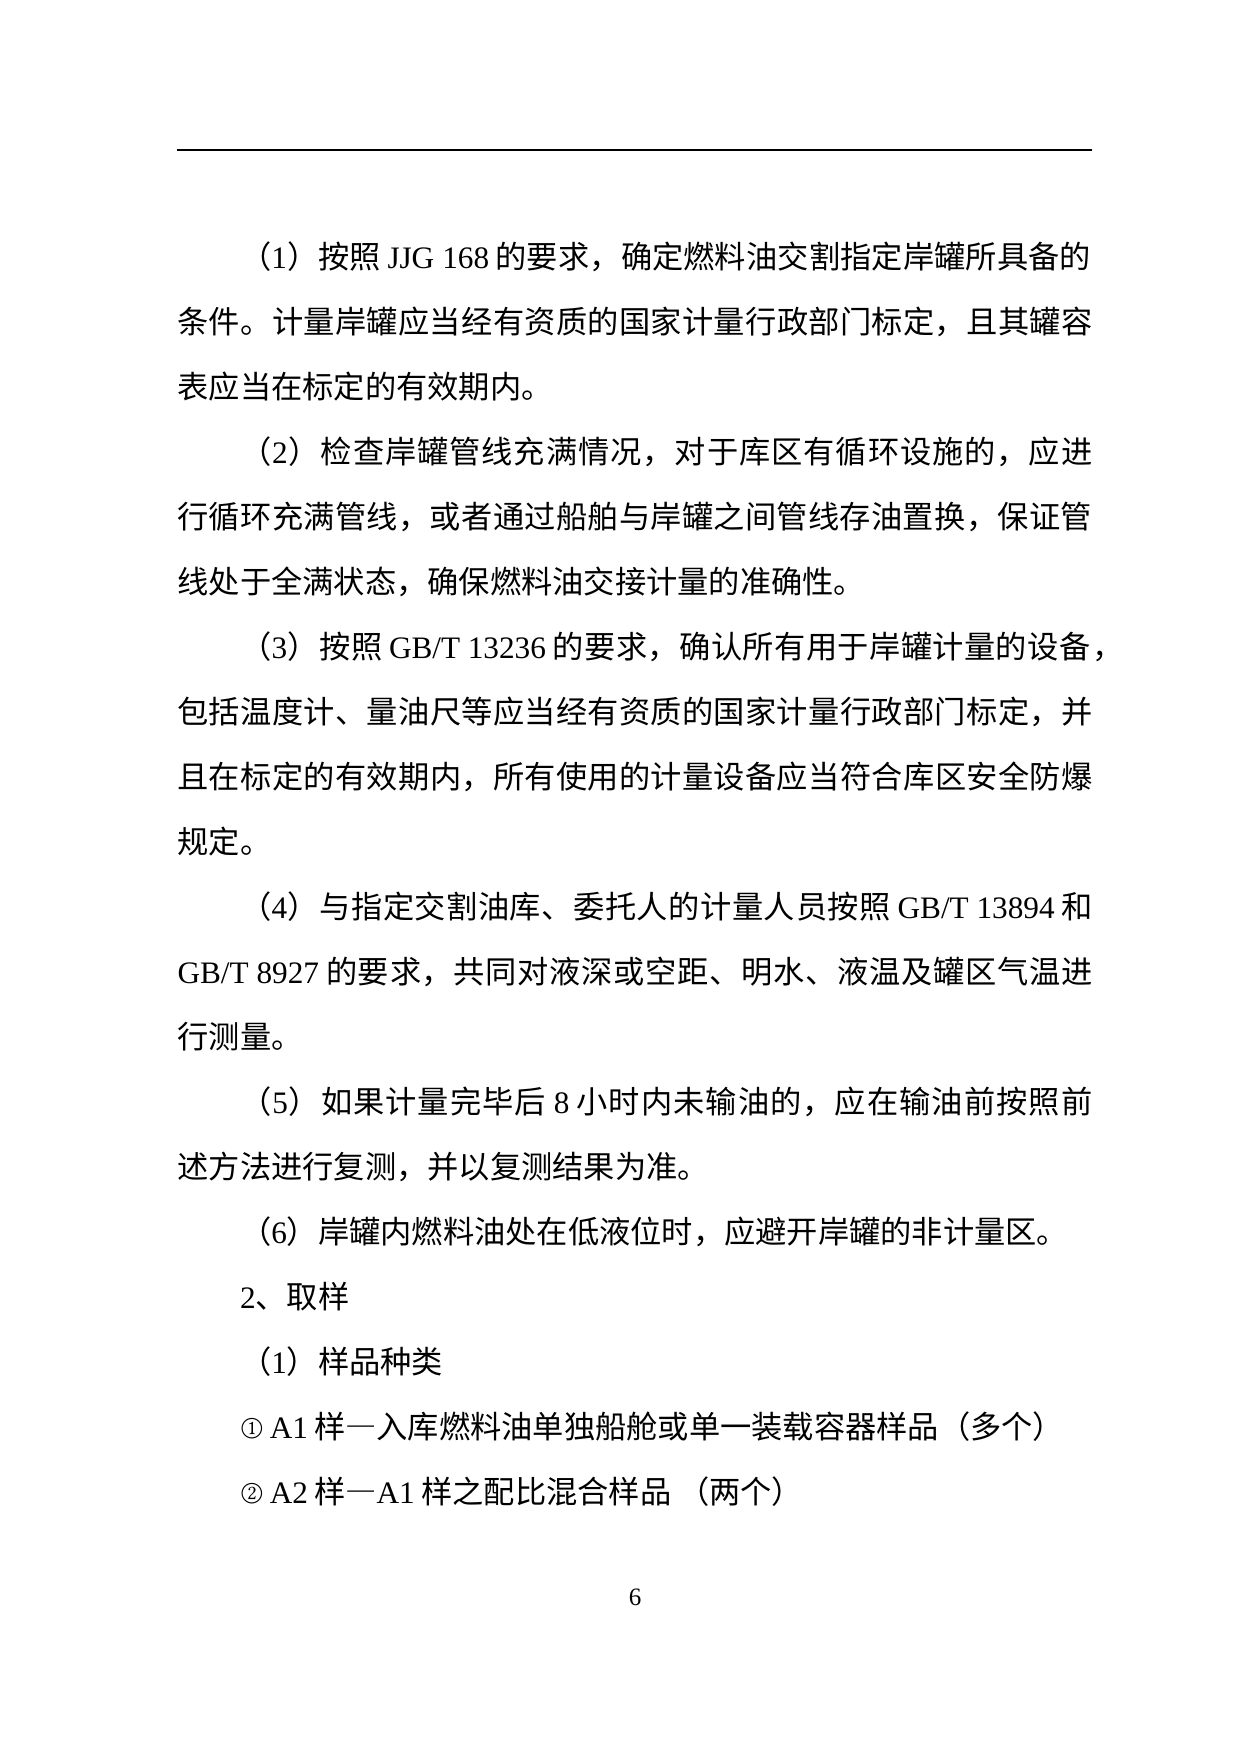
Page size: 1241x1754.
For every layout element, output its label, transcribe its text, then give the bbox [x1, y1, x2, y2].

text （2）检查岸罐管线充满情况，对于库区有循环设施的，应进行循环充满管线，或者通过船舶与岸罐之间管线存油置换，保证管线处于全满状态，确保燃料油交接计量的准确性。 [177, 417, 1092, 612]
text （3）按照GB/T 13236的要求，确认所有用于岸罐计量的设备，包括温度计、量油尺等应当经有资质的国家计量行政部门标定，并且在标定的有效期内，所有使用的计量设备应当符合库区安全防爆规定。 [177, 612, 1092, 872]
text 2、取样 [177, 1262, 1092, 1327]
text ① A1样—入库燃料油单独船舱或单一装载容器样品（多个） [177, 1392, 1092, 1457]
text ② A2样—A1样之配比混合样品 （两个） [177, 1457, 1092, 1522]
text （4）与指定交割油库、委托人的计量人员按照GB/T 13894和GB/T 8927的要求，共同对液深或空距、明水、液温及罐区气温进行测量。 [177, 872, 1092, 1067]
text （6）岸罐内燃料油处在低液位时，应避开岸罐的非计量区。 [177, 1197, 1092, 1262]
text （1）按照JJG 168的要求，确定燃料油交割指定岸罐所具备的条件。计量岸罐应当经有资质的国家计量行政部门标定，且其罐容表应当在标定的有效期内。 [177, 222, 1092, 417]
text （1）样品种类 [177, 1327, 1092, 1392]
text （5）如果计量完毕后8小时内未输油的，应在输油前按照前述方法进行复测，并以复测结果为准。 [177, 1067, 1092, 1197]
